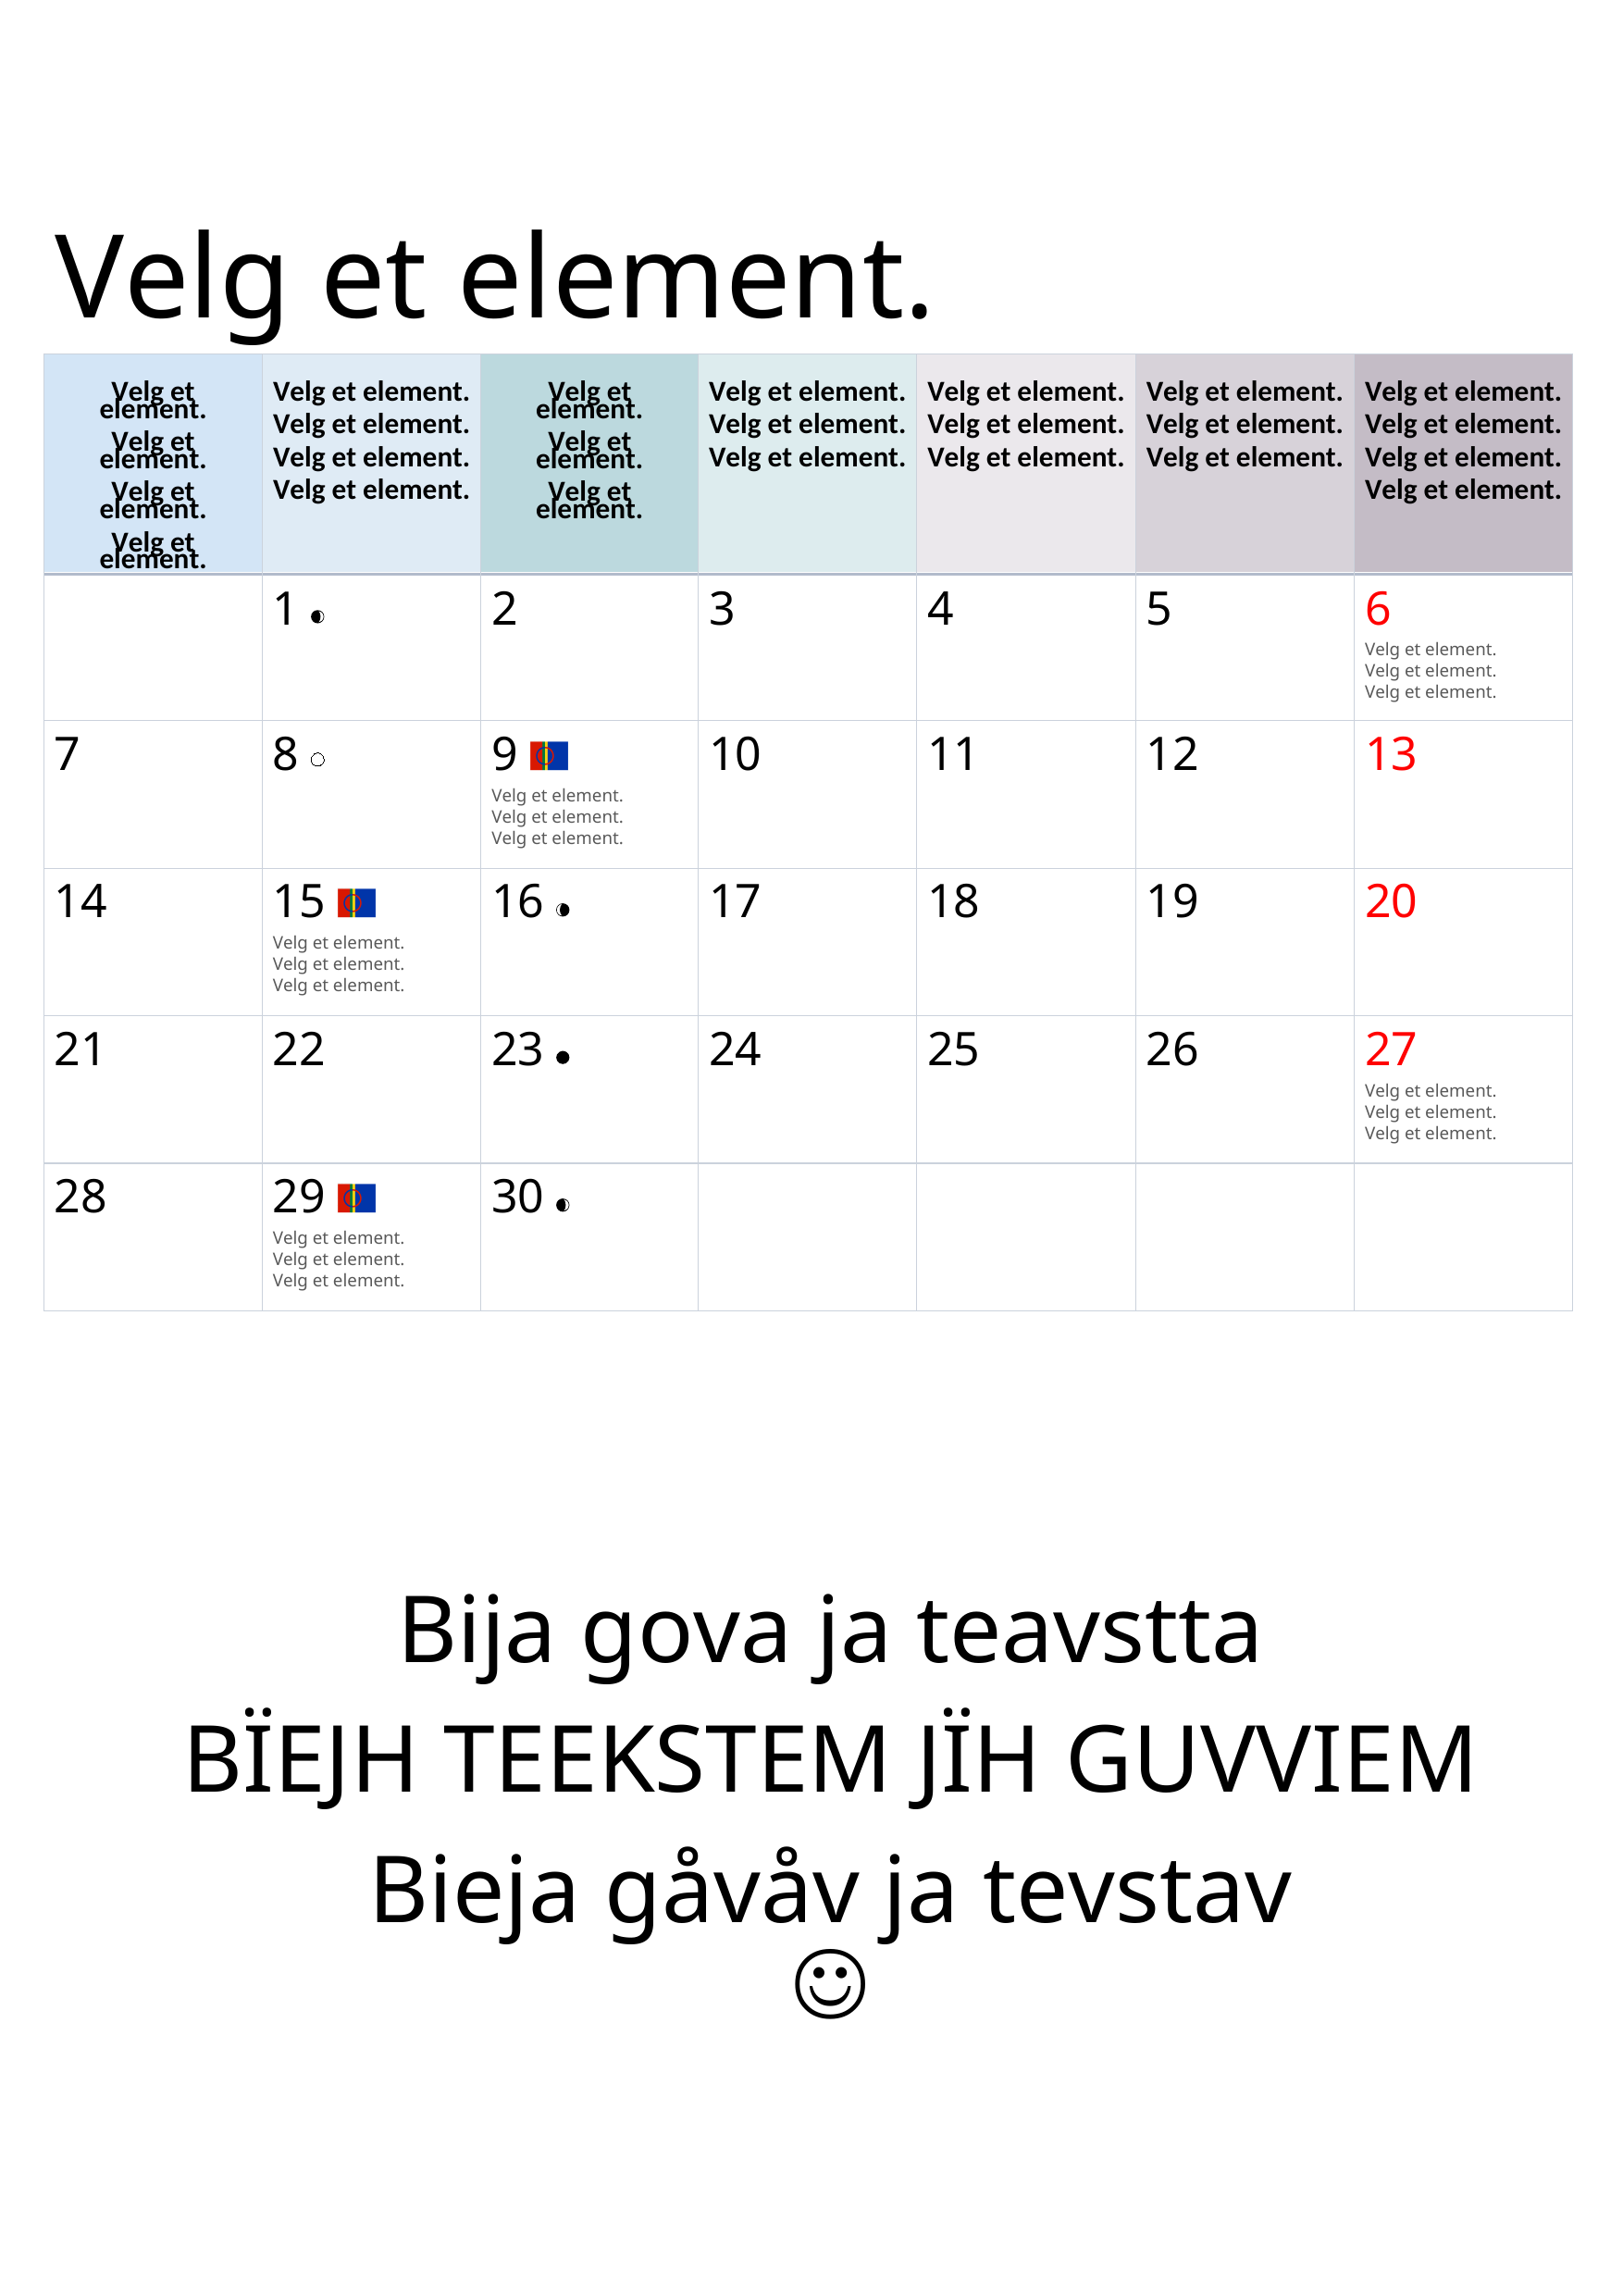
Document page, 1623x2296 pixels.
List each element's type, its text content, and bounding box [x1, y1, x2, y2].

table_cell 6 [1355, 576, 1572, 720]
table_header [699, 354, 916, 572]
table_cell 7 [44, 721, 262, 867]
table_cell 16 [481, 869, 698, 1015]
table_header [917, 354, 1135, 572]
table_cell 12 [1136, 721, 1354, 867]
table_cell 21 [44, 1016, 262, 1162]
table_cell 10 [699, 721, 916, 867]
table_cell 30 [481, 1164, 698, 1310]
table_cell 22 [263, 1016, 480, 1162]
table_cell [699, 1164, 916, 1310]
table_cell 1 [263, 576, 480, 720]
table_cell [44, 576, 262, 720]
table_cell 13 [1355, 721, 1572, 867]
table_header [44, 354, 262, 572]
table_cell 24 [699, 1016, 916, 1162]
table_cell 19 [1136, 869, 1354, 1015]
table_cell 29 [263, 1164, 480, 1310]
table_cell 11 [917, 721, 1135, 867]
table_cell 14 [44, 869, 262, 1015]
table_cell 25 [917, 1016, 1135, 1162]
table_cell [1355, 1164, 1572, 1310]
table_header [263, 354, 480, 572]
table_cell 5 [1136, 576, 1354, 720]
table_cell 3 [699, 576, 916, 720]
table_cell 17 [699, 869, 916, 1015]
table_cell [1136, 1164, 1354, 1310]
table_cell 27 [1355, 1016, 1572, 1162]
table_header [1136, 354, 1354, 572]
table_header [481, 354, 698, 572]
picture [337, 1183, 377, 1213]
picture [337, 887, 377, 918]
table_cell 28 [44, 1164, 262, 1310]
table_cell 9 [481, 721, 698, 867]
table_cell 20 [1355, 869, 1572, 1015]
table_cell 8 [263, 721, 480, 867]
table_header [1355, 354, 1572, 572]
table_cell 18 [917, 869, 1135, 1015]
table_cell 2 [481, 576, 698, 720]
table_cell 26 [1136, 1016, 1354, 1162]
table_cell 23 [481, 1016, 698, 1162]
table_cell 15 [263, 869, 480, 1015]
picture [529, 740, 569, 771]
table_cell [917, 1164, 1135, 1310]
table_cell 4 [917, 576, 1135, 720]
